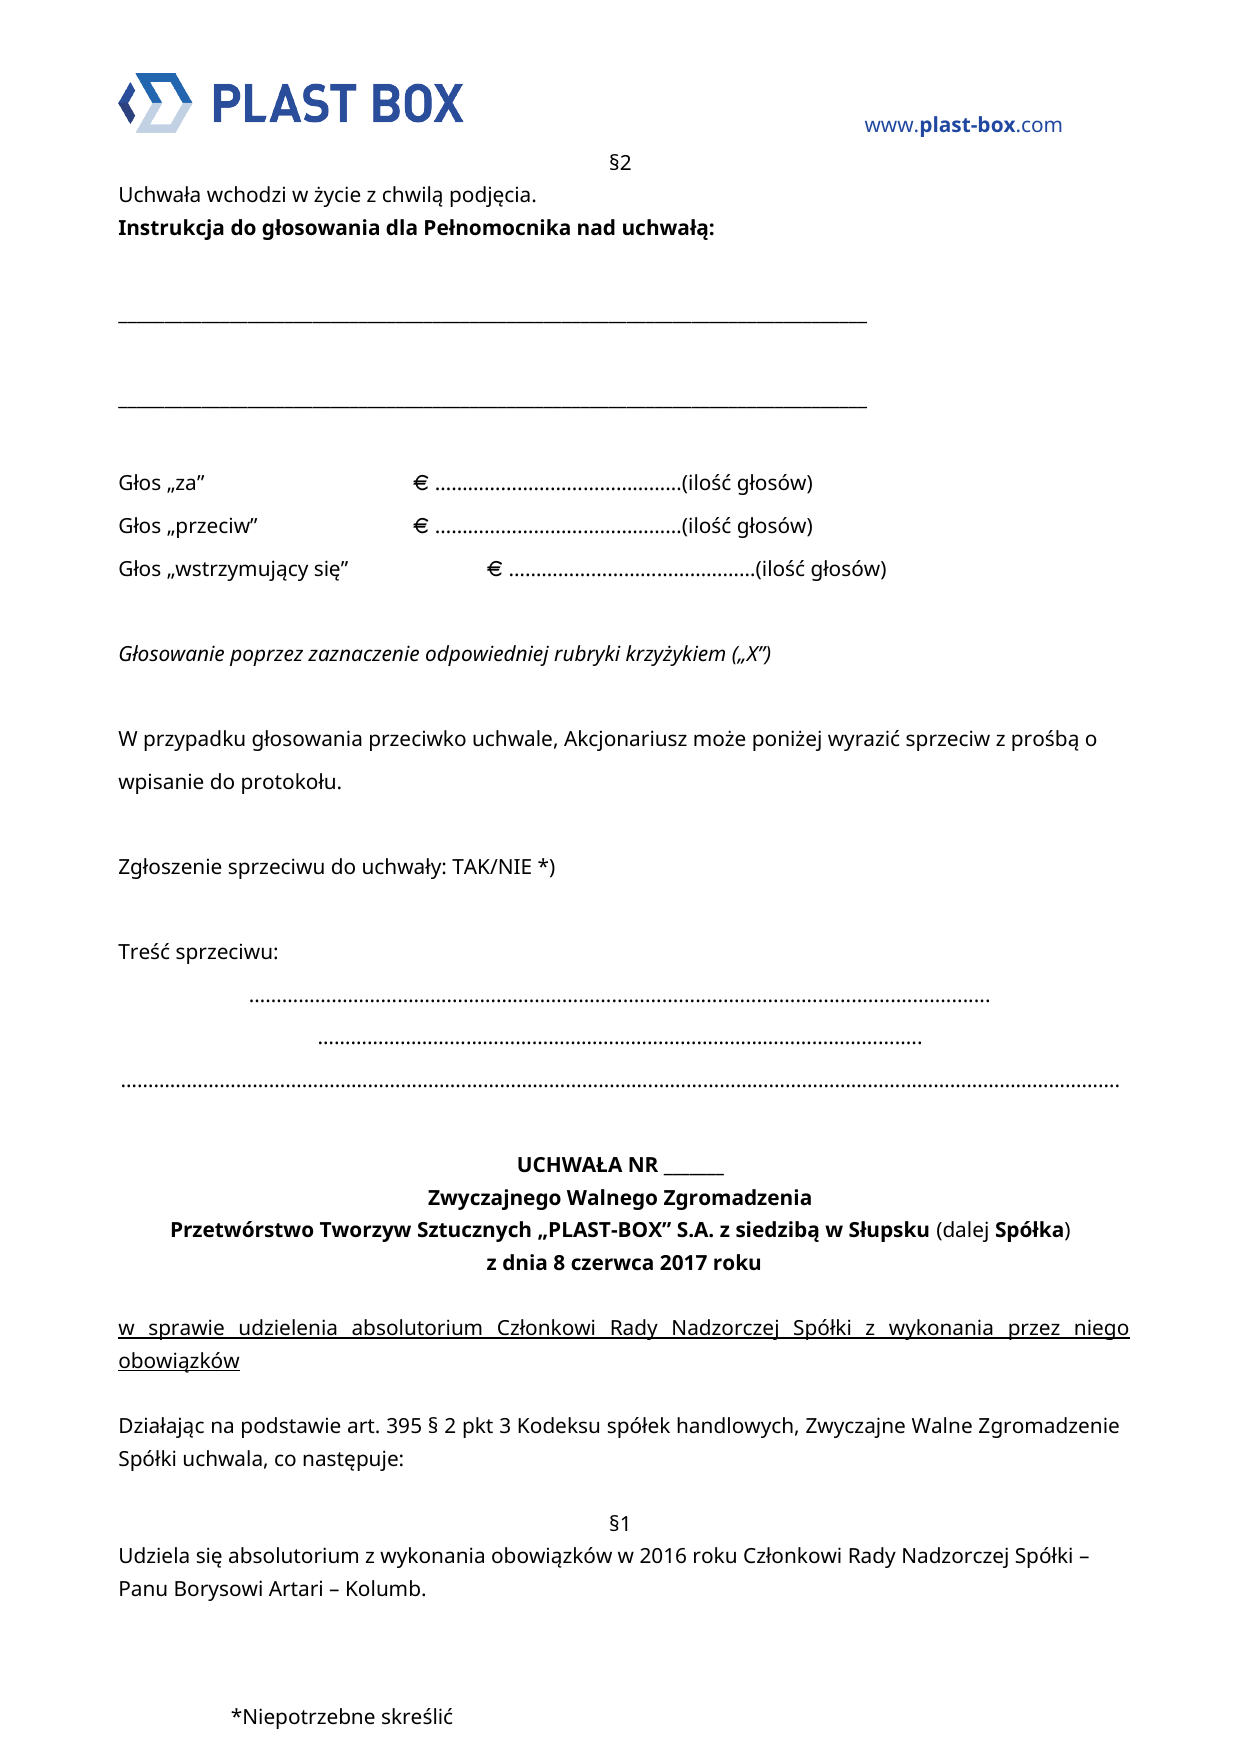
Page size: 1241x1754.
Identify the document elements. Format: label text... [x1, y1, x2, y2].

text §1 [118, 1509, 1122, 1537]
text §2 [118, 148, 1122, 176]
text ……………………………………………………….......................................................................………………………………………………………………………………………...........…………………………………………………………………………………….…………………………………………………………………………. [118, 980, 1122, 1093]
text w sprawie udzielenia absolutorium Członkowi Rady Nadzorczej Spółki z wykonania przez niego obowiązków [118, 1339, 1130, 1374]
text Instrukcja do głosowania dla Pełnomocnika nad uchwałą: [118, 213, 1122, 241]
subtitle Głos „przeciw” ………………………………………(ilość głosów) [118, 511, 1122, 539]
subtitle _________________________________________________________________________________ [118, 298, 1122, 327]
text W przypadku głosowania przeciwko uchwale, kcjonariusz może poniżej wyrazić sprzeciw z prośbą o wpisanie do protokołu. [118, 724, 1122, 795]
subtitle Głos „za” ………………………………………(ilość głosów) [118, 468, 1122, 497]
subtitle _________________________________________________________________________________ [118, 383, 1122, 412]
text Działając na podstawie art. 395 § 2 pkt 3 Kodeksu spółek handlowych, Zwyczajne Walne Zgromadzenie Spółki uchwala, co następuje: [118, 1411, 1122, 1472]
text Przetwórstwo Tworzyw Sztucznych „PLAST-BOX” S.A. z siedzibą w Słupsku (dalej Spółka) [118, 1215, 1122, 1244]
text Udziela się absolutorium z wykonania obowiązków w 2016 roku Członkowi Rady Nadzorczej Spółki – Panu Borysowi Artari – Kolumb. [118, 1541, 1122, 1602]
text Uchwała wchodzi w życie z chwilą podjęcia. [118, 180, 1122, 209]
text w sprawie udzielenia absolutorium Członkowi Rady Nadzorczej Spółki z wykonania przez niego obowiązków [118, 1313, 1130, 1337]
text Głosowanie poprzez zaznaczenie odpowiedniej rubryki krzyżykiem („X”) [118, 639, 1122, 667]
text Zwyczajnego Walnego Zgromadzenia [118, 1183, 1122, 1211]
text Zgłoszenie sprzeciwu do uchwały: TK/NIE *) [118, 852, 1122, 880]
text z dnia 8 czerwca 2017 roku [118, 1248, 1130, 1276]
text UCHWAŁA NR _______ [118, 1150, 1122, 1179]
picture [118, 73, 464, 133]
subtitle Głos „wstrzymujący się” ………………………………………(ilość głosów) [118, 554, 1122, 582]
text Treść sprzeciwu: [118, 937, 1122, 966]
